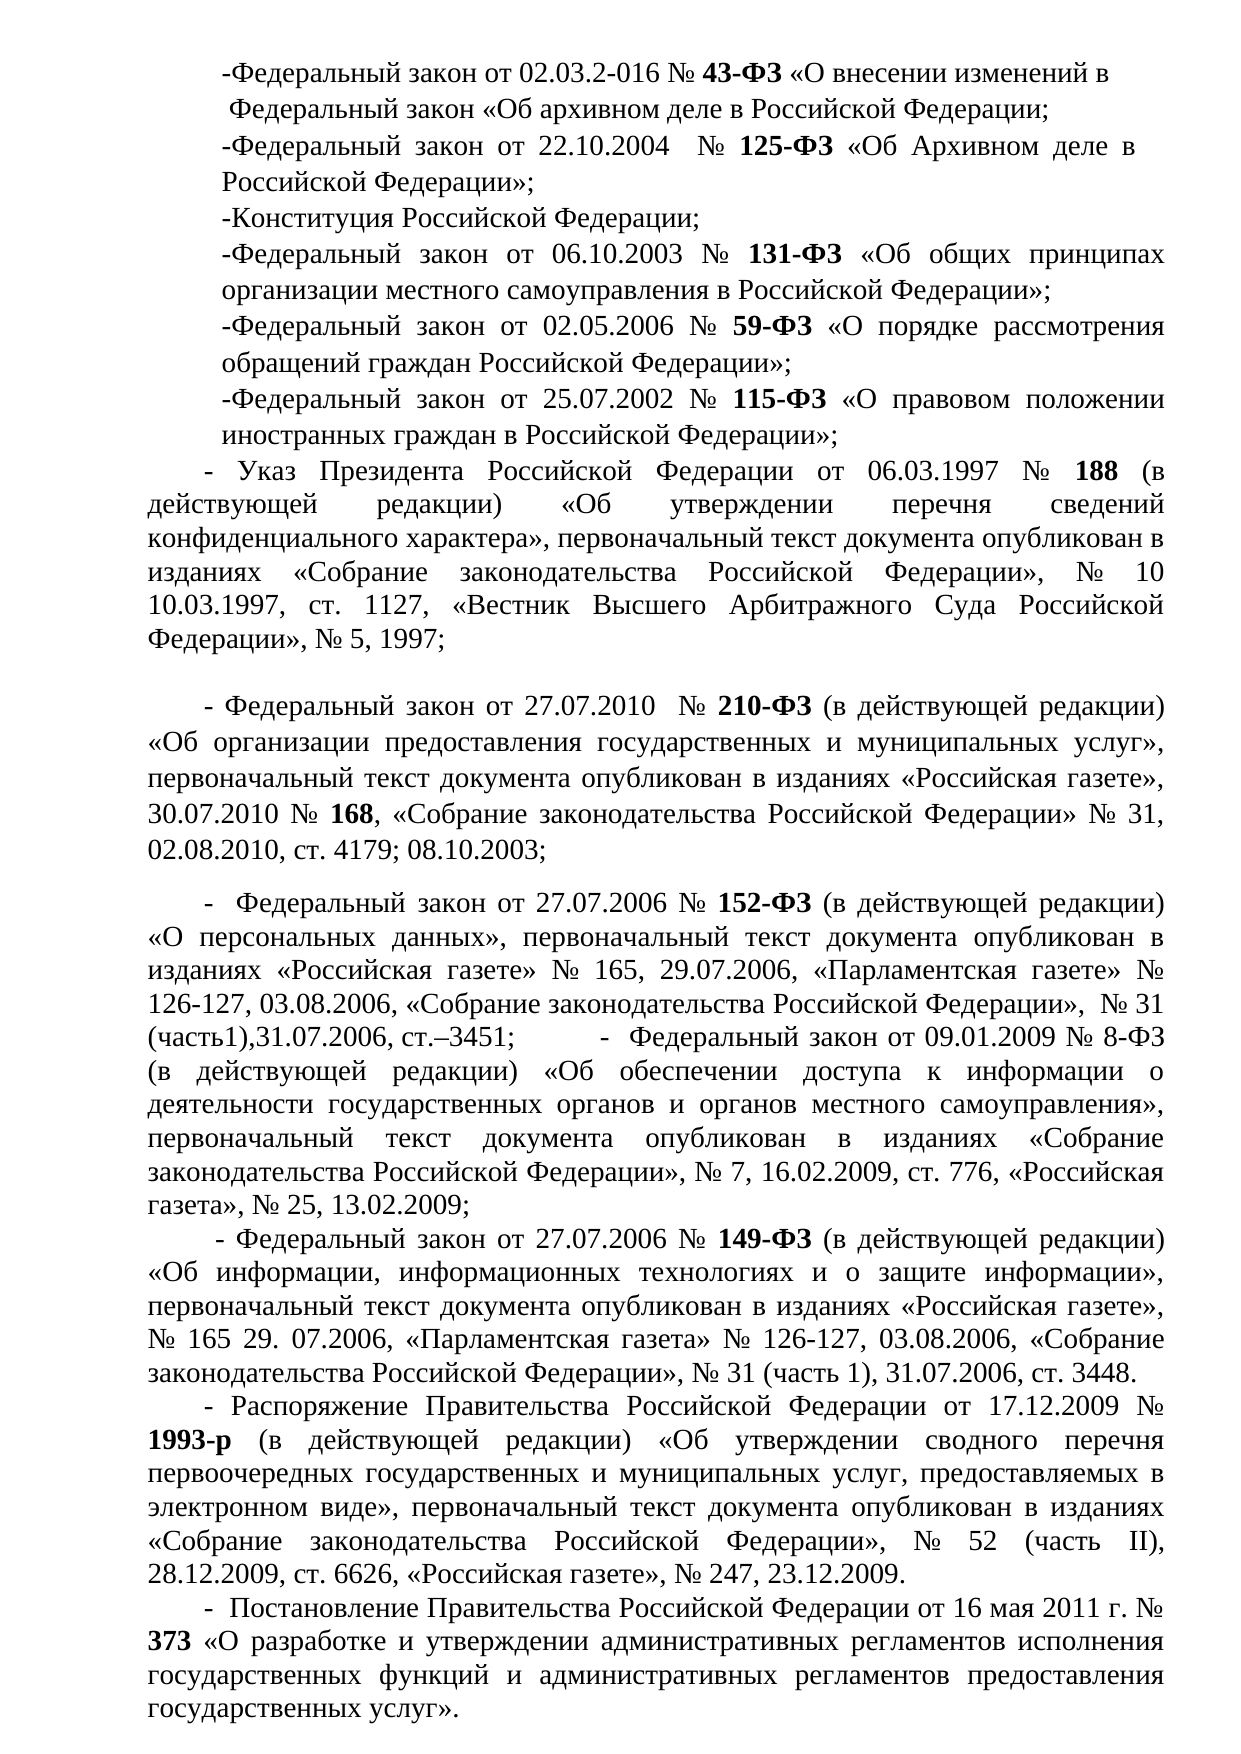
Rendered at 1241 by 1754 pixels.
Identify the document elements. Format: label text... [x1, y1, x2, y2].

text - Федеральный закон от 27.07.2006 № 152-ФЗ (в действующей редакции) «О персональных данных», первоначальный текст документа опубликован в изданиях «Российская газете» № 165, 29.07.2006, «Парламентская газете» № 126-127, 03.08.2006, «Собрание законодательства Российской Федерации», № 31 (часть1),31.07.2006, ст.–3451; - Федеральный закон от 09.01.2009 № 8-ФЗ (в действующей редакции) «Об обеспечении доступа к информации о деятельности государственных органов и органов местного самоуправления», первоначальный текст документа опубликован в изданиях «Собрание законодательства Российской Федерации», № 7, 16.02.2009, ст. 776, «Российская газета», № 25, 13.02.2009; [147, 885, 1165, 1221]
text - Постановление Правительства Российской Федерации от 16 мая 2011 г. № 373 «О разработке и утверждении административных регламентов исполнения государственных функций и административных регламентов предоставления государственных услуг». [147, 1590, 1165, 1724]
text - Распоряжение Правительства Российской Федерации от 17.12.2009 № 1993-р (в действующей редакции) «Об утверждении сводного перечня первоочередных государственных и муниципальных услуг, предоставляемых в электронном виде», первоначальный текст документа опубликован в изданиях «Собрание законодательства Российской Федерации», № 52 (часть II), 28.12.2009, ст. 6626, «Российская газете», № 247, 23.12.2009. [147, 1388, 1165, 1590]
text -Конституция Российской Федерации; [221, 200, 1165, 234]
text -Федеральный закон от 25.07.2002 № 115-ФЗ «О правовом положении иностранных граждан в Российской Федерации»; [221, 381, 1165, 451]
text -Федеральный закон от 02.03.2-016 № 43-ФЗ «О внесении изменений в [221, 55, 1136, 89]
text -Федеральный закон от 22.10.2004 № 125-ФЗ «Об Архивном деле в Российской Федерации»; [221, 128, 1136, 197]
text - Указ Президента Российской Федерации от 06.03.1997 № 188 (в действующей редакции) «Об утверждении перечня сведений конфиденциального характера», первоначальный текст документа опубликован в изданиях «Собрание законодательства Российской Федерации», № 10 10.03.1997, ст. 1127, «Вестник Высшего Арбитражного Суда Российской Федерации», № 5, 1997;оссийской Федерации Российской Федерации от 06.03.1997 № 188 (в действующей редакции) «Об утверждении перечня сведений [147, 453, 1165, 654]
text -Федеральный закон от 06.10.2003 № 131-ФЗ «Об общих принципах организации местного самоуправления в Российской Федерации»; [221, 236, 1165, 306]
text -Федеральный закон от 02.05.2006 № 59-ФЗ «О порядке рассмотрения обращений граждан Российской Федерации»; [221, 308, 1165, 378]
text - Федеральный закон от 27.07.2010 № 210-ФЗ (в действующей редакции) «Об организации предоставления государственных и муниципальных услуг», первоначальный текст документа опубликован в изданиях «Российская газете», 30.07.2010 № 168, «Собрание законодательства Российской Федерации» № 31, 02.08.2010, ст. 4179; 08.10.2003; [147, 688, 1165, 866]
text - Федеральный закон от 27.07.2006 № 149-ФЗ (в действующей редакции) «Об информации, информационных технологиях и о защите информации», первоначальный текст документа опубликован в изданиях «Российская газете», № 165 29. 07.2006, «Парламентская газета» № 126-127, 03.08.2006, «Собрание законодательства Российской Федерации», № 31 (часть 1), 31.07.2006, ст. 3448. [147, 1221, 1165, 1388]
text Федеральный закон «Об архивном деле в Российской Федерации; [221, 92, 1136, 125]
